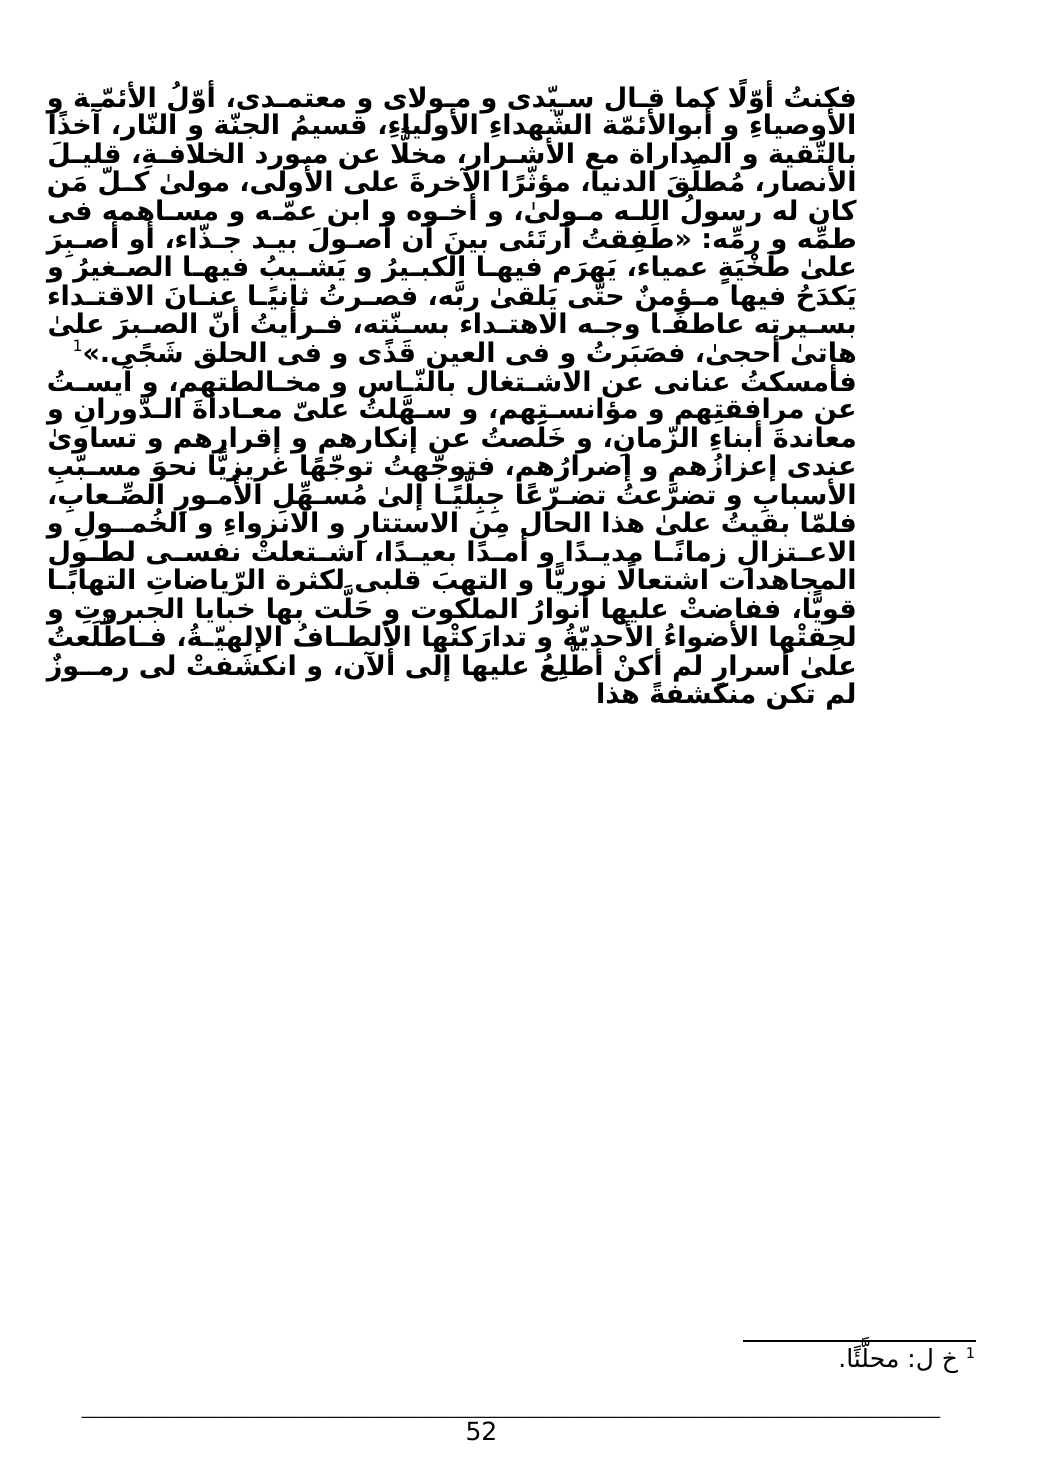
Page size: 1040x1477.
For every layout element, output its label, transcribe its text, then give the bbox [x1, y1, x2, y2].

text فأمسکتُ عنانی عن الاشتغال بالنّاس و مخالطتهم، و آیستُ عن مرافقتِهم و مؤانستِهم، و سهَّلتُ علیّ معاداةَ الدّورانِ و معاندةَ أبناءِ الزّمانِ، و خَلَصتُ عن إنکارهم و إقرارهم و تساویٰ عندی إعزازُهم و إضرارُهم، فتوجّهتُ توجّهًا غریزیًّا نحوَ مسبّبِ الأسبابِ و تضرَّعتُ تضرّعًا جِبِلّیًا إلیٰ مُسهِّلِ الأُمورِ الصِّعابِ، فلمّا بقیتُ علیٰ هذا الحال مِن الاستتارِ و الانزواءِ و الخُمولِ و الاعتزالِ زمانًا مدیدًا و أمدًا بعیدًا، اشتعلتْ نفسی لطول المجاهدات اشتعالًا نوریًّا و التهبَ قلبی لکثرة الرّیاضاتِ التهابًا قویًّا، ففاضتْ علیها أنوارُ الملکوت و حَلَّت بها خبایا الجبروتِ و لحِقتْها الأضواءُ الأحدیّةُ و تدارَکتْها الألطافُ الإلهیّةُ، فاطّلَعتُ علیٰ أسرارٍ لم أکنْ أطّلِعُ علیها إلَی ألآن، و انکشَفتْ لی رموزٌ لم تکن منکشفةً هذا [47, 369, 857, 710]
text فکنتُ أوّلًا کما قال سیّدی و مولای و معتمدی، أوّلُ الأئمّة و الأوصیاءِ و أبوالأئمّة الشّهداءِ الأولیاءِ، قسیمُ الجنّة و النّار، آخذًا بالتّقیة و المداراة مع الأشرار، مخلًّا عن مورد الخلافةِ، قلیلَ الأنصار، مُطلِّقَ الدنیا، مؤثّرًا الآخرةَ علی الأُولی، مولیٰ کلّ مَن کان له رسولُ الله مولیٰ، و أخوه و ابن عمّه و مساهمه فی طمِّه و رمِّه: «طَفِقتُ أرتَئی بینَ أن أصولَ بید جذّاء، أو أصبِرَ علیٰ طَخْیَةٍ عمیاء، یَهرَم فیها الکبیرُ و یَشیبُ فیها الصغیرُ و یَکدَحُ فیها مؤمنٌ حتّی یَلقیٰ ربَّه، فصرتُ ثانیًا عنانَ الاقتداء بسیرته عاطفًا وجه الاهتداء بسنّته، فرأیتُ أنّ الصبرَ علیٰ هاتیٰ أحجیٰ، فصَبَرتُ و فی العین قَذًی و فی الحلق شَجًی.» [47, 84, 857, 369]
